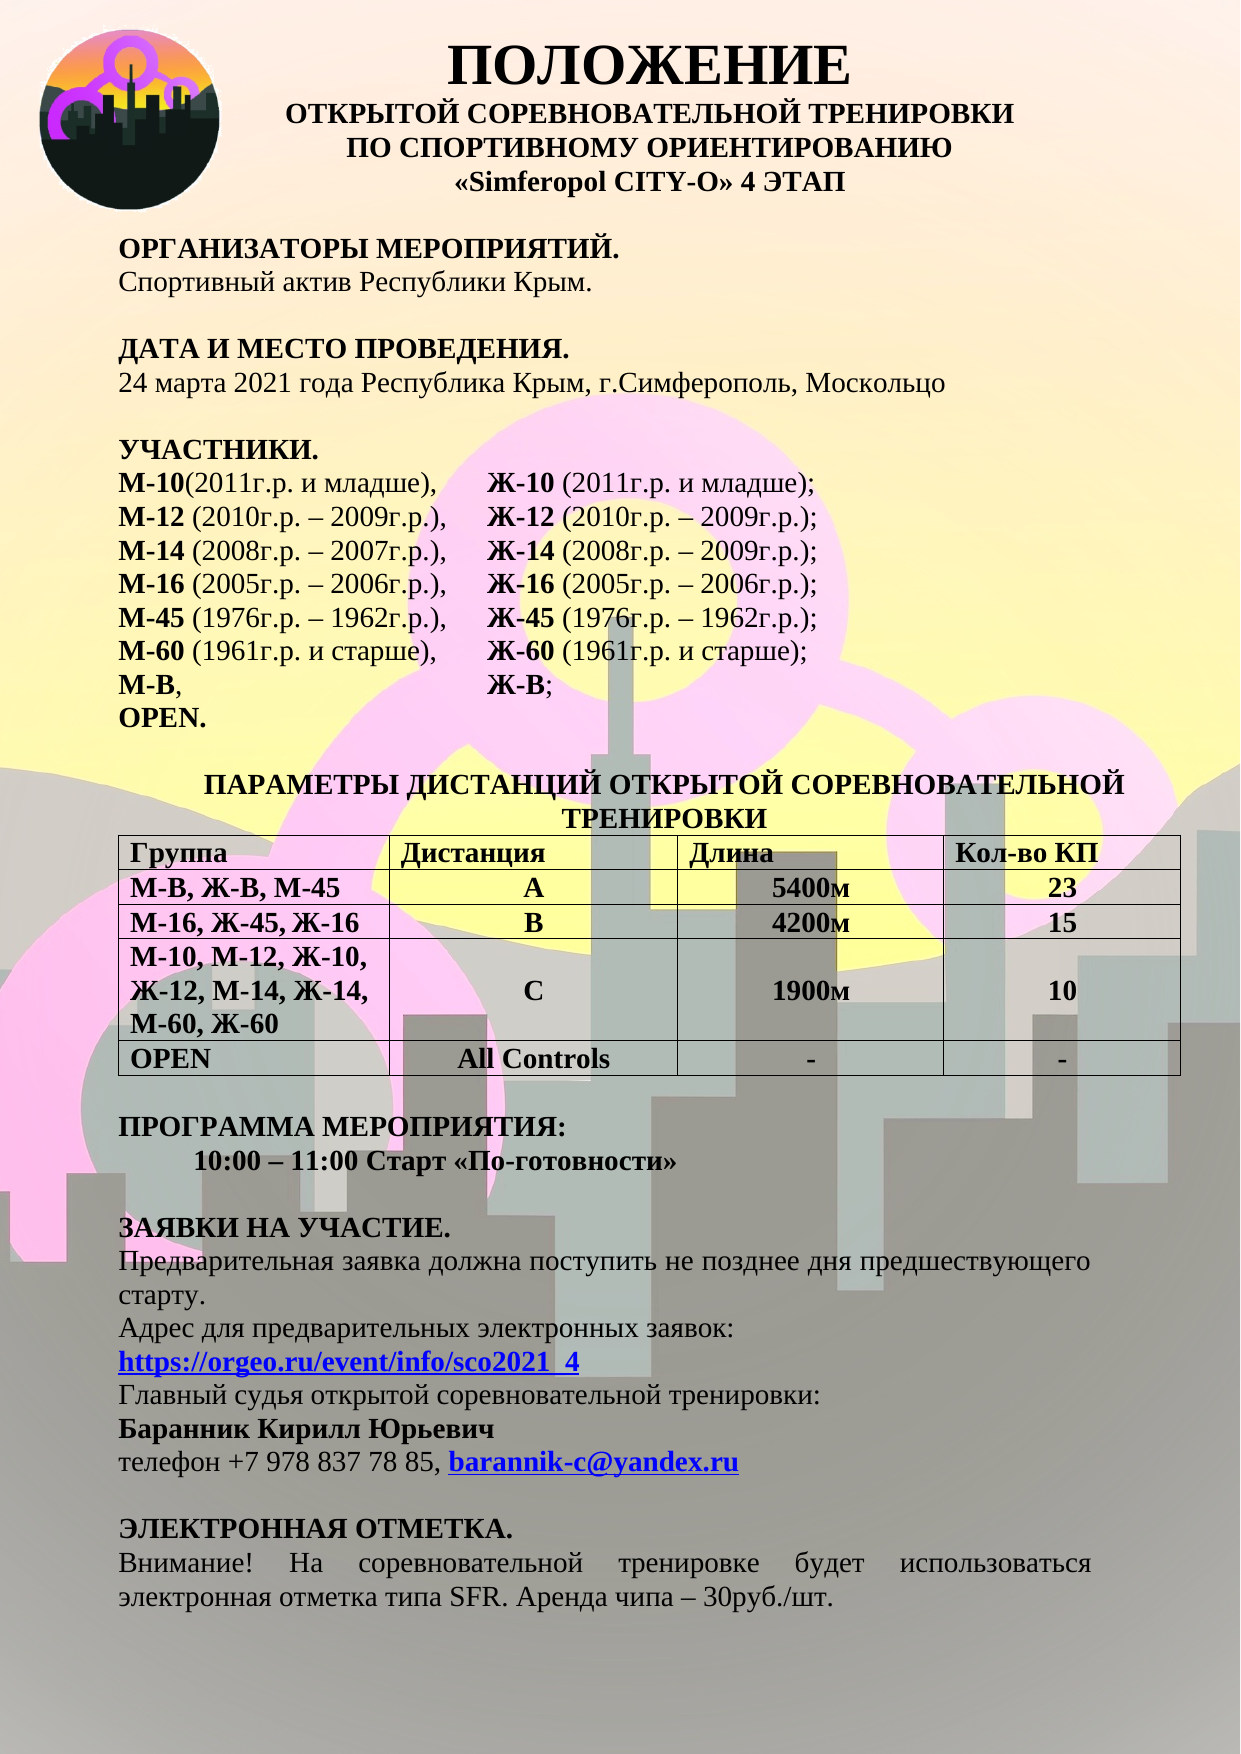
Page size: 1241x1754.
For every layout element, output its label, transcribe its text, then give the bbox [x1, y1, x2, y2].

text ПО СПОРТИВНОМУ ОРИЕНТИРОВАНИЮ [222, 130, 1181, 164]
text 10:00 – 11:00 Старт «По-готовности» [193, 1143, 1181, 1176]
text ОРГАНИЗАТОРЫ МЕРОПРИЯТИЙ. [118, 231, 1181, 264]
table_cell 1900м [678, 939, 943, 1040]
table_header Кол-во КП [944, 836, 1180, 869]
table_cell М-10, М-12, Ж-10, Ж-12, М-14, Ж-14, М-60, Ж-60 [119, 939, 389, 1040]
table_cell 23 [944, 870, 1180, 904]
table_cell М-16, Ж-45, Ж-16 [119, 905, 389, 938]
text М-10(2011г.р. и младше), Ж-10 (2011г.р. и младше); [118, 466, 1181, 499]
text Спортивный актив Республики Крым. [118, 264, 1181, 298]
text М-14 (2008г.р. – 2007г.р.), Ж-14 (2008г.р. – 2009г.р.); [118, 533, 1181, 566]
text Предварительная заявка должна поступить не позднее дня предшествующего старту. [118, 1243, 1092, 1310]
table_cell 4200м [678, 905, 943, 938]
text ПРОГРАММА МЕРОПРИЯТИЯ: [118, 1109, 1181, 1143]
text ЭЛЕКТРОННАЯ ОТМЕТКА. [118, 1512, 1092, 1545]
text Адрес для предварительных электронных заявок: https://orgeo.ru/event/info/sco2021_4 [118, 1310, 1092, 1377]
text Баранник Кирилл Юрьевич [118, 1411, 1092, 1444]
text «Simferopol CITY-O» 4 ЭТАП [222, 164, 1181, 197]
table_cell - [678, 1041, 943, 1074]
text М-В, Ж-В; [118, 667, 1181, 700]
text ПОЛОЖЕНИЕ [222, 29, 1181, 97]
table_cell A [390, 870, 677, 904]
text ПАРАМЕТРЫ ДИСТАНЦИЙ ОТКРЫТОЙ СОРЕВНОВАТЕЛЬНОЙ ТРЕНИРОВКИ [118, 767, 1211, 834]
table_header Длина [678, 836, 943, 869]
table_cell All Controls [390, 1041, 677, 1074]
text М-60 (1961г.р. и старше), Ж-60 (1961г.р. и старше); [118, 633, 1181, 667]
table_cell B [390, 905, 677, 938]
text ДАТА И МЕСТО ПРОВЕДЕНИЯ. [118, 331, 1181, 365]
text ОТКРЫТОЙ СОРЕВНОВАТЕЛЬНОЙ ТРЕНИРОВКИ [222, 97, 1181, 130]
table_header Группа [119, 836, 389, 869]
table_cell 10 [944, 939, 1180, 1040]
table_cell М-В, Ж-В, М-45 [119, 870, 389, 904]
text М-12 (2010г.р. – 2009г.р.), Ж-12 (2010г.р. – 2009г.р.); [118, 499, 1181, 533]
table_header Дистанция [390, 836, 677, 869]
table_cell C [390, 939, 677, 1040]
table_cell - [944, 1041, 1180, 1074]
table_cell OPEN [119, 1041, 389, 1074]
text М-45 (1976г.р. – 1962г.р.), Ж-45 (1976г.р. – 1962г.р.); [118, 600, 1181, 633]
text ЗАЯВКИ НА УЧАСТИЕ. [118, 1210, 1181, 1243]
text М-16 (2005г.р. – 2006г.р.), Ж-16 (2005г.р. – 2006г.р.); [118, 566, 1181, 600]
text 24 марта 2021 года Республика Крым, г.Симферополь, Москольцо [118, 365, 1181, 398]
text Внимание! На соревновательной тренировке будет использоваться электронная отметка типа SFR. Аренда чипа – 30руб./шт. [118, 1545, 1092, 1612]
text OPEN. [118, 700, 1181, 734]
picture [0, 0, 1241, 1754]
table_cell 15 [944, 905, 1180, 938]
text УЧАСТНИКИ. [118, 432, 1181, 466]
table_cell 5400м [678, 870, 943, 904]
text телефон +7 978 837 78 85, barannik-c@yandex.ru [118, 1444, 1092, 1478]
text Главный судья открытой соревновательной тренировки: [118, 1377, 1092, 1411]
